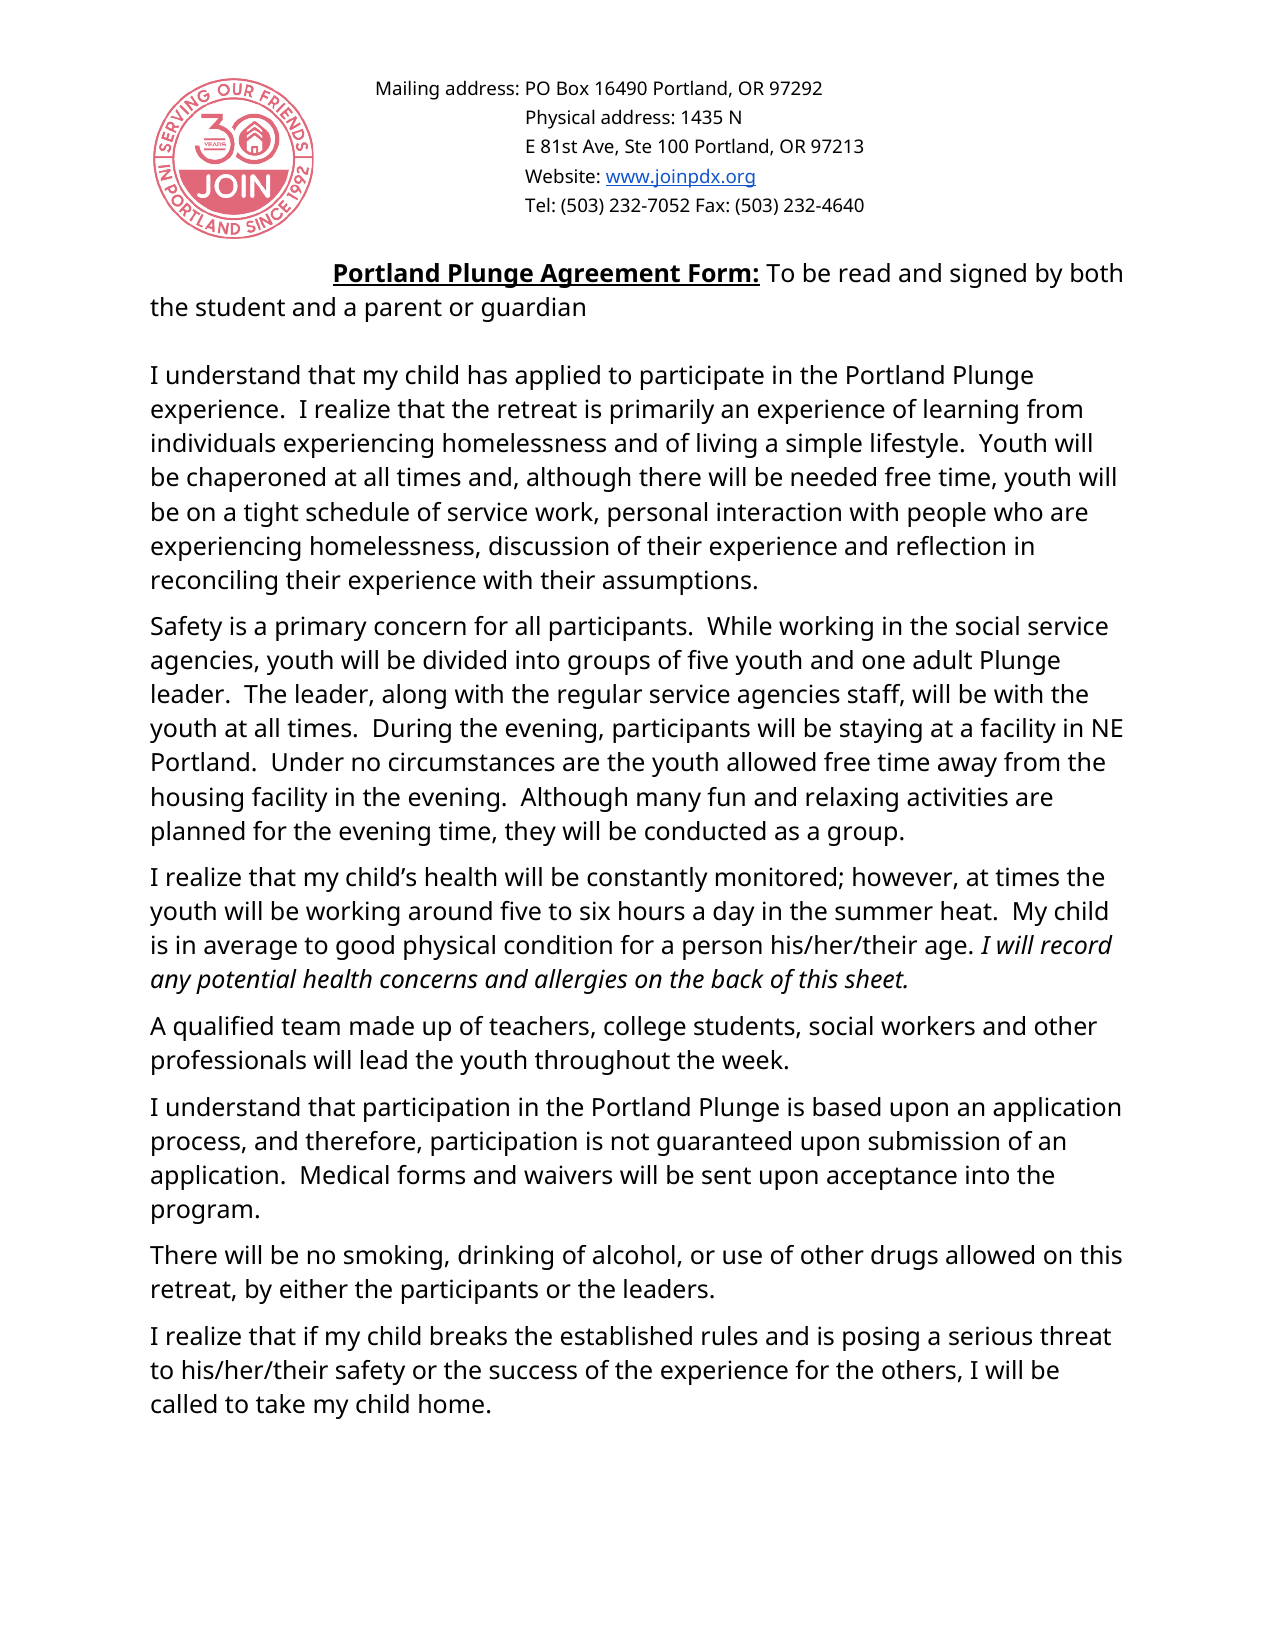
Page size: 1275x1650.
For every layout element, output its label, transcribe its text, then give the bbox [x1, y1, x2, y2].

picture [153, 78, 314, 239]
text I understand that my child has applied to participate in the Portland Plunge experience. I realize that the retreat is primarily an experience of learning from individuals experiencing homelessness and of living a simple lifestyle. Youth will be chaperoned at all times and, although there will be needed free time, youth will be on a tight schedule of service work, personal interaction with people who are experiencing homelessness, discussion of their experience and reflection in reconciling their experience with their assumptions. [150, 358, 1125, 596]
text A qualified team made up of teachers, college students, social workers and other professionals will lead the youth throughout the week. [150, 1008, 1125, 1077]
text There will be no smoking, drinking of alcohol, or use of other drugs allowed on this retreat, by either the participants or the leaders. [150, 1238, 1125, 1306]
text I realize that if my child breaks the established rules and is posing a serious threat to his/her/their safety or the success of the experience for the others, I will be called to take my child home. [150, 1318, 1125, 1421]
text I understand that participation in the Portland Plunge is based upon an application process, and therefore, participation is not guaranteed upon submission of an application. Medical forms and waivers will be sent upon acceptance into the program. [150, 1089, 1125, 1225]
text Safety is a primary concern for all participants. While working in the social service agencies, youth will be divided into groups of five youth and one adult Plunge leader. The leader, along with the regular service agencies staff, will be with the youth at all times. During the evening, participants will be staying at a facility in NE Portland. Under no circumstances are the youth allowed free time away from the housing facility in the evening. Although many fun and relaxing activities are planned for the evening time, they will be conducted as a group. [150, 609, 1125, 847]
text I realize that my child’s health will be constantly monitored; however, at times the youth will be working around five to six hours a day in the summer heat. My child is in average to good physical condition for a person his/her/their age. I will record any potential health concerns and allergies on the back of this sheet. [150, 860, 1125, 996]
title Portland Plunge Agreement Form: To be read and signed by both the student and a parent or guardian [150, 256, 1125, 324]
